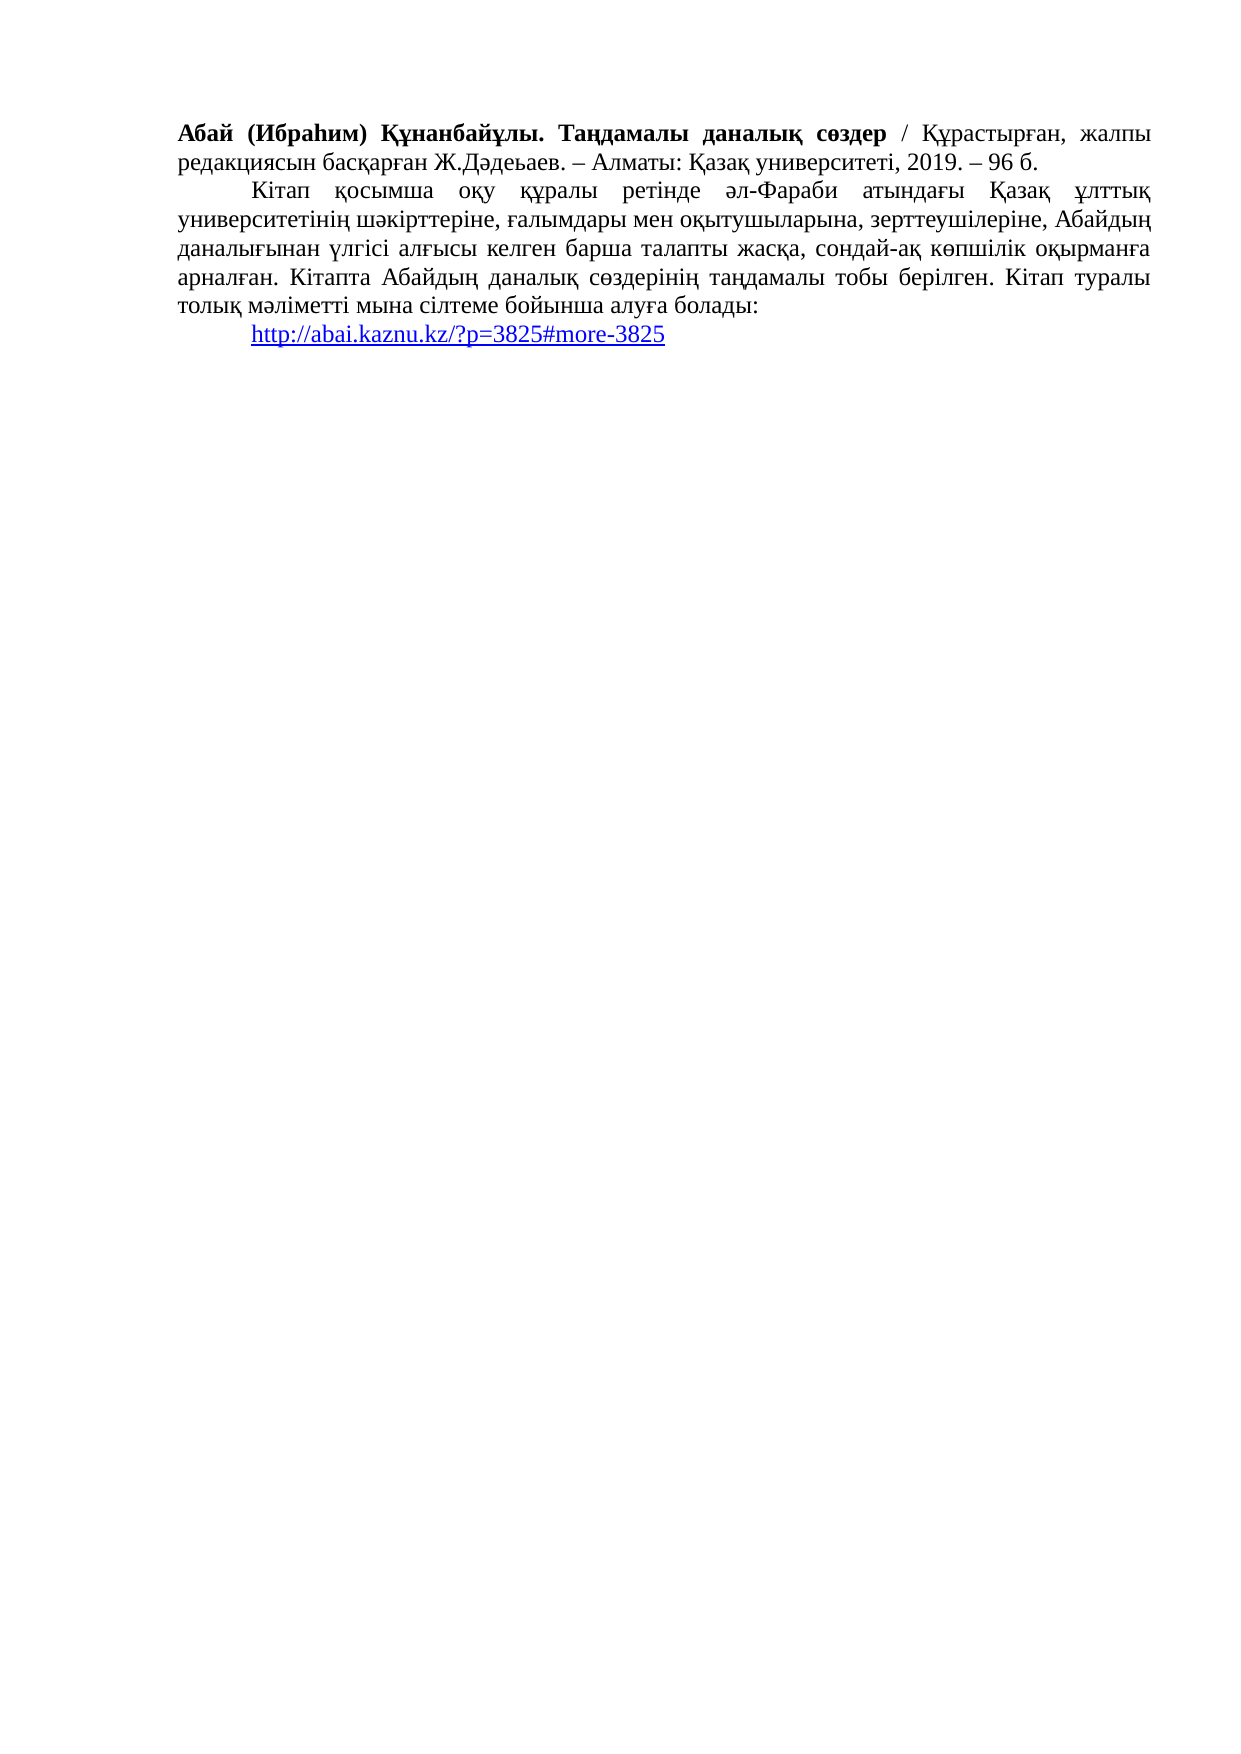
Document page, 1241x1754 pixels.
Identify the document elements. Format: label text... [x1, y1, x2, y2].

text http://abai.kaznu.kz/?p=3825#more-3825 [177, 319, 1152, 348]
text Абай (Ибраһим) Құнанбайұлы. Таңдамалы даналық сөздер / Құрастырған, жалпы редакциясын басқарған Ж.Дәдеьаев. – Алматы: Қазақ университеті, 2019. – 96 б. [177, 118, 1152, 176]
text Кітап қосымша оқу құралы ретінде әл-Фараби атындағы Қазақ ұлттық университетінің шәкірттеріне, ғалымдары мен оқытушыларына, зерттеушілеріне, Абайдың даналығынан үлгісі алғысы келген барша талапты жасқа, сондай-ақ көпшілік оқырманға арналған. Кітапта Абайдың даналық сөздерінің таңдамалы тобы берілген. Кітап туралы толық мәліметті мына сілтеме бойынша алуға болады: [177, 176, 1152, 319]
